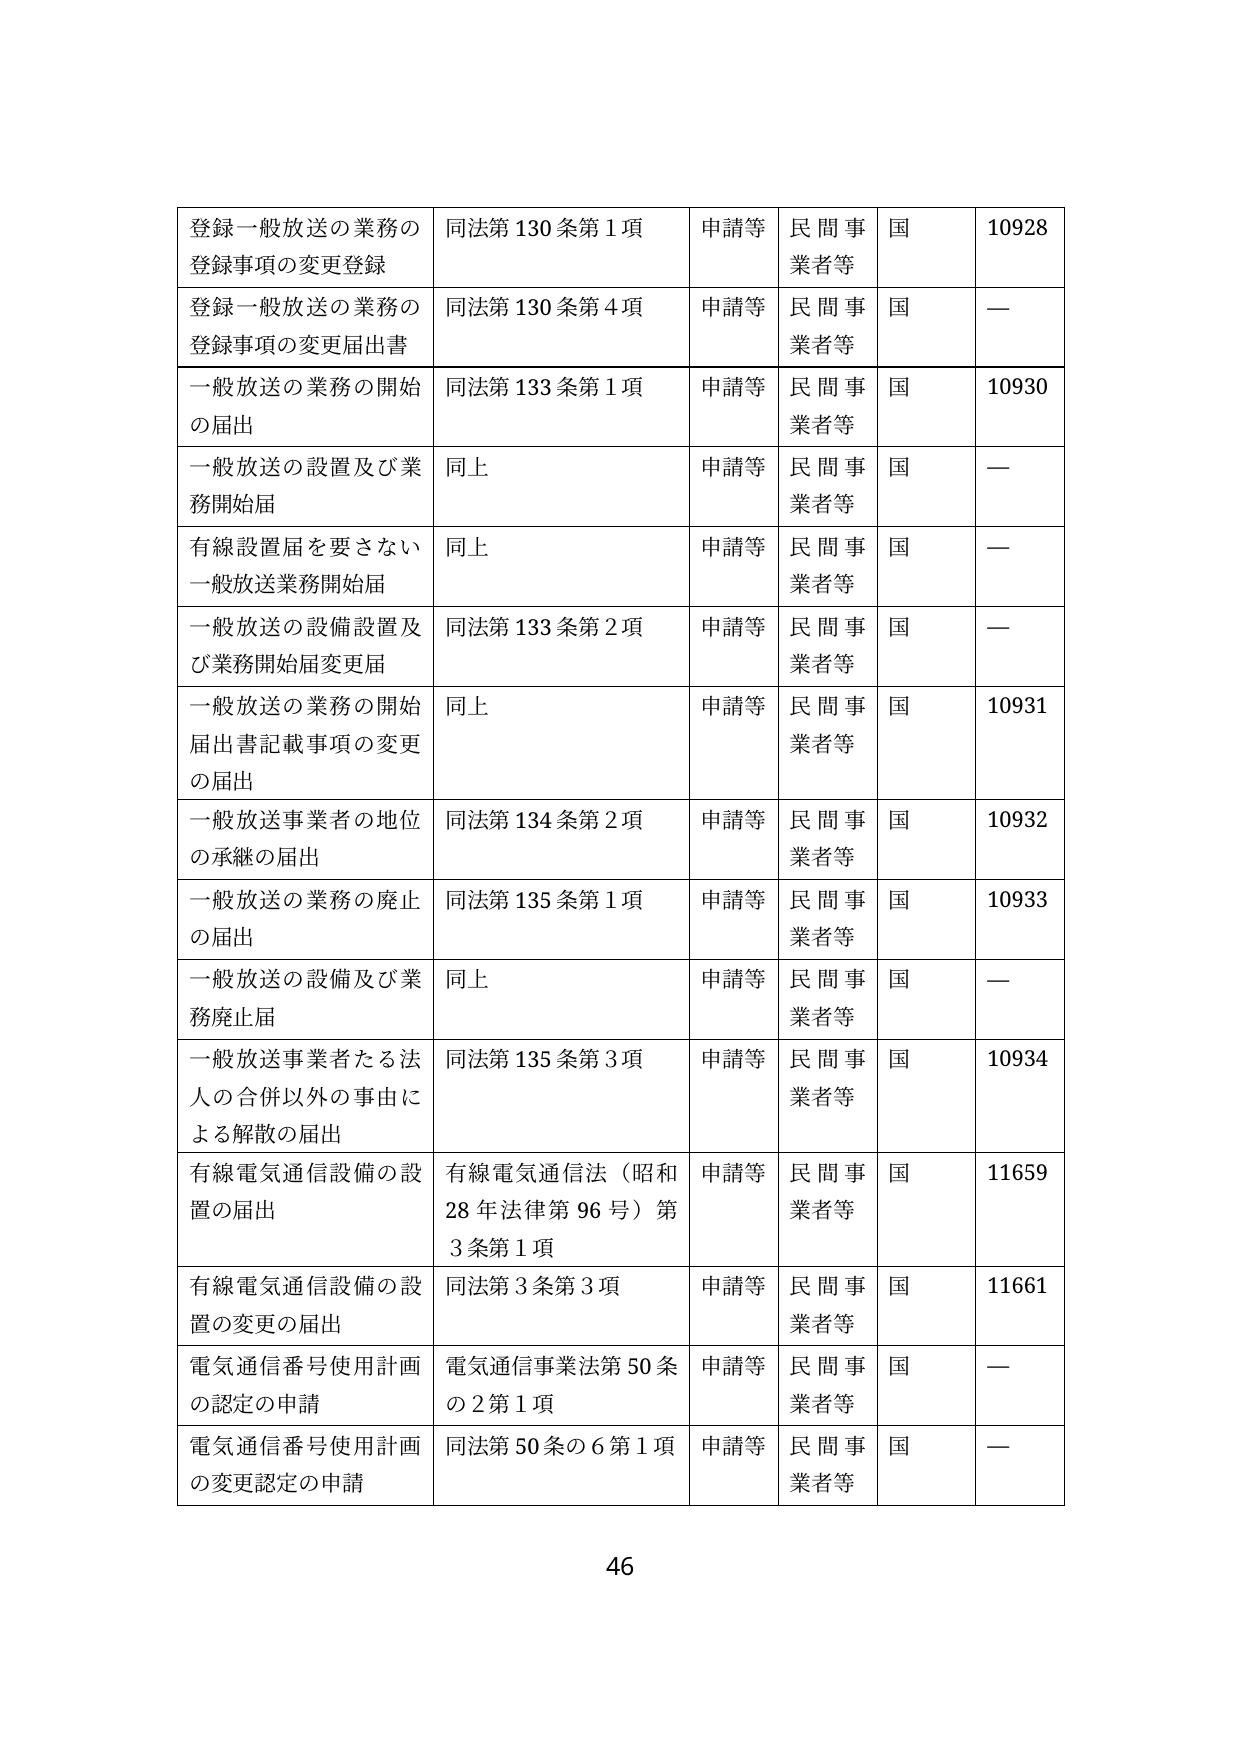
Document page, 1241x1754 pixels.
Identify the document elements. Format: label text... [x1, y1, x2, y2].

table_cell 一般放送の業務の廃止の届出 [178, 880, 433, 959]
table_cell 一般放送の業務の開始の届出 [178, 368, 433, 446]
table_cell 民間事業者等 [779, 880, 877, 959]
table_cell 同上 [434, 527, 689, 606]
table_cell 申請等 [690, 607, 778, 686]
table_cell 同上 [434, 447, 689, 526]
table_cell 一般放送の設備及び業務廃止届 [178, 960, 433, 1038]
table_cell 民間事業者等 [779, 800, 877, 879]
table_cell 国 [878, 447, 975, 526]
table_cell 申請等 [690, 288, 778, 366]
table_cell 国 [878, 800, 975, 879]
table_cell 申請等 [690, 368, 778, 446]
table_cell 申請等 [690, 960, 778, 1038]
table_cell 電気通信番号使用計画の変更認定の申請 [178, 1426, 433, 1505]
table_cell 一般放送の業務の開始届出書記載事項の変更の届出 [178, 687, 433, 799]
table_cell 国 [878, 1426, 975, 1505]
table_cell 国 [878, 527, 975, 606]
table_cell 申請等 [690, 800, 778, 879]
table_cell 申請等 [690, 527, 778, 606]
table_cell 有線電気通信法（昭和28年法律第96号）第３条第１項 [434, 1153, 689, 1266]
table_cell 国 [878, 607, 975, 686]
table_cell ― [976, 1346, 1064, 1425]
table_cell 民間事業者等 [779, 960, 877, 1038]
table_cell 有線電気通信設備の設置の変更の届出 [178, 1267, 433, 1345]
table_cell 10930 [976, 368, 1064, 446]
table_cell ― [976, 1426, 1064, 1505]
table_cell ― [976, 607, 1064, 686]
table_cell 民間事業者等 [779, 1040, 877, 1152]
table_cell 国 [878, 1040, 975, 1152]
table_cell 国 [878, 1153, 975, 1266]
table_cell 一般放送事業者の地位の承継の届出 [178, 800, 433, 879]
table_cell 国 [878, 880, 975, 959]
table_cell 10933 [976, 880, 1064, 959]
table_cell 申請等 [690, 1040, 778, 1152]
table_cell 同法第133条第２項 [434, 607, 689, 686]
table_cell 11661 [976, 1267, 1064, 1345]
table_cell 同法第135条第３項 [434, 1040, 689, 1152]
table_cell 国 [878, 687, 975, 799]
table_cell 民間事業者等 [779, 1426, 877, 1505]
table_cell 電気通信事業法第50条の２第１項 [434, 1346, 689, 1425]
table_cell 同法第50条の６第１項 [434, 1426, 689, 1505]
table_cell 10928 [976, 208, 1064, 287]
table_cell 国 [878, 208, 975, 287]
table_cell 民間事業者等 [779, 208, 877, 287]
table_cell 民間事業者等 [779, 1153, 877, 1266]
table_cell 民間事業者等 [779, 687, 877, 799]
table_cell 10934 [976, 1040, 1064, 1152]
table_cell 国 [878, 1267, 975, 1345]
table_cell 同上 [434, 687, 689, 799]
table_cell 10931 [976, 687, 1064, 799]
table_cell 民間事業者等 [779, 527, 877, 606]
table_cell 一般放送の設備設置及び業務開始届変更届 [178, 607, 433, 686]
table_cell 民間事業者等 [779, 447, 877, 526]
table_cell 民間事業者等 [779, 1267, 877, 1345]
table_cell 同法第130条第１項 [434, 208, 689, 287]
table_cell 同法第133条第１項 [434, 368, 689, 446]
table_cell 申請等 [690, 880, 778, 959]
table_cell 国 [878, 368, 975, 446]
table_cell 申請等 [690, 1267, 778, 1345]
table_cell 民間事業者等 [779, 288, 877, 366]
table_cell 同法第135条第１項 [434, 880, 689, 959]
table_cell 申請等 [690, 1346, 778, 1425]
table_cell ― [976, 288, 1064, 366]
table_cell 国 [878, 960, 975, 1038]
table_cell 民間事業者等 [779, 368, 877, 446]
table_cell 民間事業者等 [779, 1346, 877, 1425]
table_cell 申請等 [690, 1153, 778, 1266]
table_cell 一般放送事業者たる法人の合併以外の事由による解散の届出 [178, 1040, 433, 1152]
table_cell 同法第130条第４項 [434, 288, 689, 366]
table_cell 申請等 [690, 447, 778, 526]
table_cell ― [976, 447, 1064, 526]
table_cell ― [976, 527, 1064, 606]
table_cell 民間事業者等 [779, 607, 877, 686]
table_cell 一般放送の設置及び業務開始届 [178, 447, 433, 526]
table_cell 11659 [976, 1153, 1064, 1266]
table_cell 登録一般放送の業務の登録事項の変更届出書 [178, 288, 433, 366]
table_cell 同上 [434, 960, 689, 1038]
table_cell 登録一般放送の業務の登録事項の変更登録 [178, 208, 433, 287]
table_cell 有線設置届を要さない一般放送業務開始届 [178, 527, 433, 606]
table_cell 電気通信番号使用計画の認定の申請 [178, 1346, 433, 1425]
table_cell 10932 [976, 800, 1064, 879]
table_cell 国 [878, 1346, 975, 1425]
table_cell 申請等 [690, 687, 778, 799]
table_cell 同法第134条第２項 [434, 800, 689, 879]
table_cell 同法第３条第３項 [434, 1267, 689, 1345]
table_cell 有線電気通信設備の設置の届出 [178, 1153, 433, 1266]
table_cell 申請等 [690, 1426, 778, 1505]
table_cell 国 [878, 288, 975, 366]
table_cell ― [976, 960, 1064, 1038]
table_cell 申請等 [690, 208, 778, 287]
